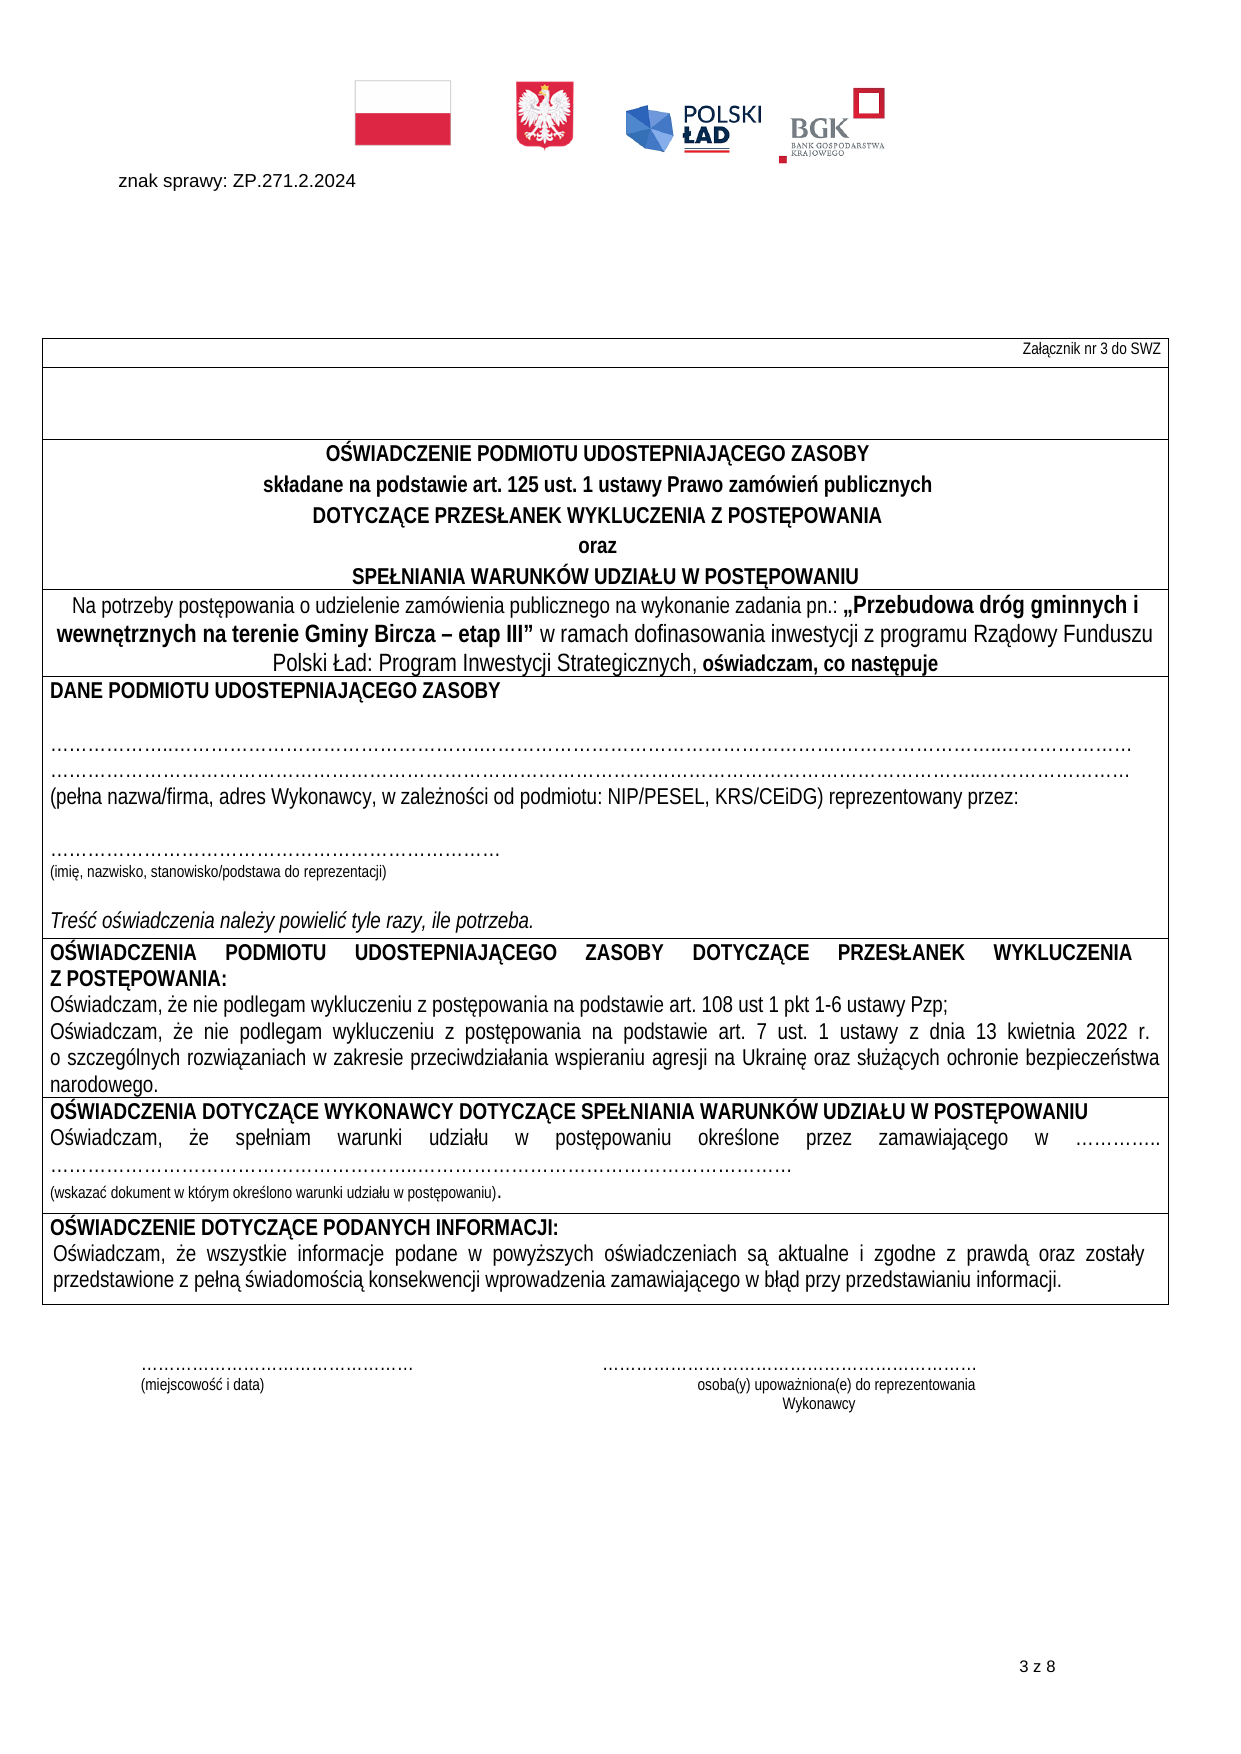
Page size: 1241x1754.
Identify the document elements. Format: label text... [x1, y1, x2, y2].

table_cell Na potrzeby postępowania o udzielenie zamówienia publicznego na wykonanie zadania pn.: „Przebudowa dróg gminnych i wewnętrznych na terenie Gminy Bircza – etap III” w ramach dofinasowania inwestycji z programu Rządowy Funduszu Polski Ład: Program Inwestycji Strategicznych, oświadczam, co następuje [43, 590, 1168, 676]
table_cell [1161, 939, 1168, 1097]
picture [315, 59, 613, 171]
table_cell DANE PODMIOTU UDOSTEPNIAJĄCEGO ZASOBY ………………..………………………………………….………………………………………………….……………………..………………… …………………………………………………………………………………………………………………………………..…………………… (pełna nazwa/firma, adres Wykonawcy, w zależności od podmiotu: NIP/PESEL, KRS/CEiDG) reprezentowany przez: ……………………………………………………………… (imię, nazwisko, stanowisko/podstawa do reprezentacji) Treść oświadczenia należy powielić tyle razy, ile potrzeba. [43, 677, 1168, 938]
table_header Załącznik nr 3 do SWZ [43, 339, 1168, 367]
table_cell OŚWIADCZENIE DOTYCZĄCE PODANYCH INFORMACJI: Oświadczam, że wszystkie informacje podane w powyższych oświadczeniach są aktualne i zgodne z prawdą oraz zostały przedstawione z pełną świadomością konsekwencji wprowadzenia zamawiającego w błąd przy przedstawianiu informacji. [43, 1214, 1168, 1304]
table_cell OŚWIADCZENIA DOTYCZĄCE WYKONAWCY DOTYCZĄCE SPEŁNIANIA WARUNKÓW UDZIAŁU W POSTĘPOWANIU Oświadczam, że spełniam warunki udziału w postępowaniu określone przez zamawiającego w …………..…………………………………………………..…………………………………………………… (wskazać dokument w którym określono warunki udziału w postępowaniu). [43, 1098, 1168, 1213]
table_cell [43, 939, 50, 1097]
table_header ………………………………………………………… osoba(y) upoważniona(e) do reprezentowania Wykonawcy [591, 1351, 1063, 1413]
table_cell OŚWIADCZENIE PODMIOTU UDOSTEPNIAJĄCEGO ZASOBY składane na podstawie art. 125 ust. 1 ustawy Prawo zamówień publicznych DOTYCZĄCE PRZESŁANEK WYKLUCZENIA Z POSTĘPOWANIA oraz SPEŁNIANIA WARUNKÓW UDZIAŁU W POSTĘPOWANIU [43, 440, 1168, 589]
table_cell [43, 368, 1168, 439]
table_header ………………………………………… (miejscowość i data) [129, 1351, 591, 1413]
